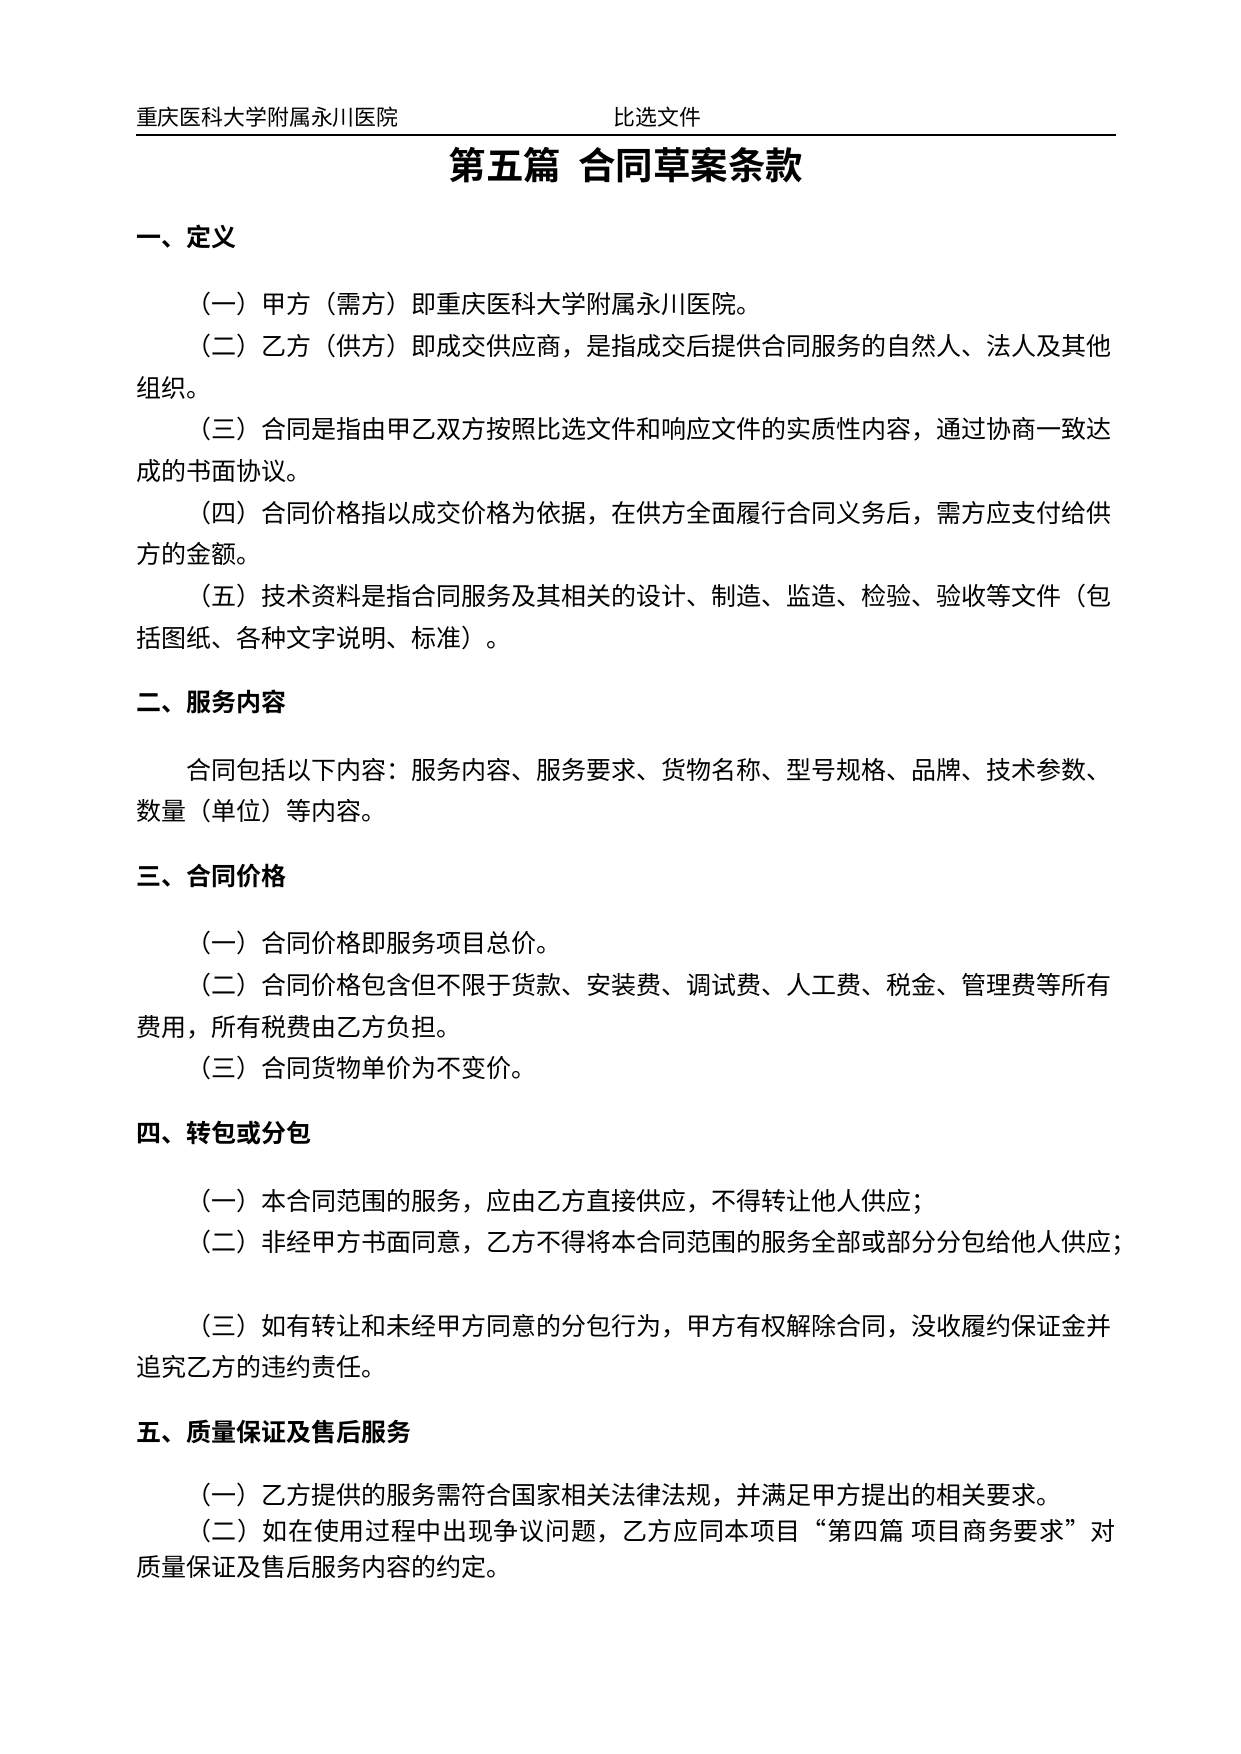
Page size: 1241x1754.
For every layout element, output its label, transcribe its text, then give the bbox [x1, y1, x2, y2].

text （一）甲方（需方）即重庆医科大学附属永川医院。 [136, 280, 1116, 322]
text （一）合同价格即服务项目总价。 [136, 919, 1116, 961]
text （二）如在使用过程中出现争议问题，乙方应同本项目“第四篇 项目商务要求”对质量保证及售后服务内容的约定。 [136, 1512, 1116, 1584]
text （五）技术资料是指合同服务及其相关的设计、制造、监造、检验、验收等文件（包括图纸、各种文字说明、标准）。 [136, 572, 1116, 655]
subtitle 四、转包或分包 [136, 1113, 1116, 1149]
text （三）合同是指由甲乙双方按照比选文件和响应文件的实质性内容，通过协商一致达成的书面协议。 [136, 405, 1116, 489]
text 合同包括以下内容：服务内容、服务要求、货物名称、型号规格、品牌、技术参数、数量（单位）等内容。 [136, 746, 1116, 829]
text （三）合同货物单价为不变价。 [136, 1044, 1116, 1086]
subtitle 一、定义 [136, 217, 1116, 253]
text （二）合同价格包含但不限于货款、安装费、调试费、人工费、税金、管理费等所有费用，所有税费由乙方负担。 [136, 961, 1116, 1044]
text （三）如有转让和未经甲方同意的分包行为，甲方有权解除合同，没收履约保证金并追究乙方的违约责任。 [136, 1302, 1116, 1385]
text （四）合同价格指以成交价格为依据，在供方全面履行合同义务后，需方应支付给供方的金额。 [136, 489, 1116, 572]
subtitle 二、服务内容 [136, 682, 1116, 719]
text （一）本合同范围的服务，应由乙方直接供应，不得转让他人供应； [136, 1177, 1116, 1218]
text （一）乙方提供的服务需符合国家相关法律法规，并满足甲方提出的相关要求。 [136, 1475, 1116, 1512]
subtitle 三、合同价格 [136, 856, 1116, 892]
subtitle 第五篇 合同草案条款 [136, 136, 1116, 190]
text （二）乙方（供方）即成交供应商，是指成交后提供合同服务的自然人、法人及其他组织。 [136, 322, 1116, 405]
text （二）非经甲方书面同意，乙方不得将本合同范围的服务全部或部分分包给他人供应； [136, 1218, 1116, 1302]
subtitle 五、质量保证及售后服务 [136, 1412, 1116, 1448]
